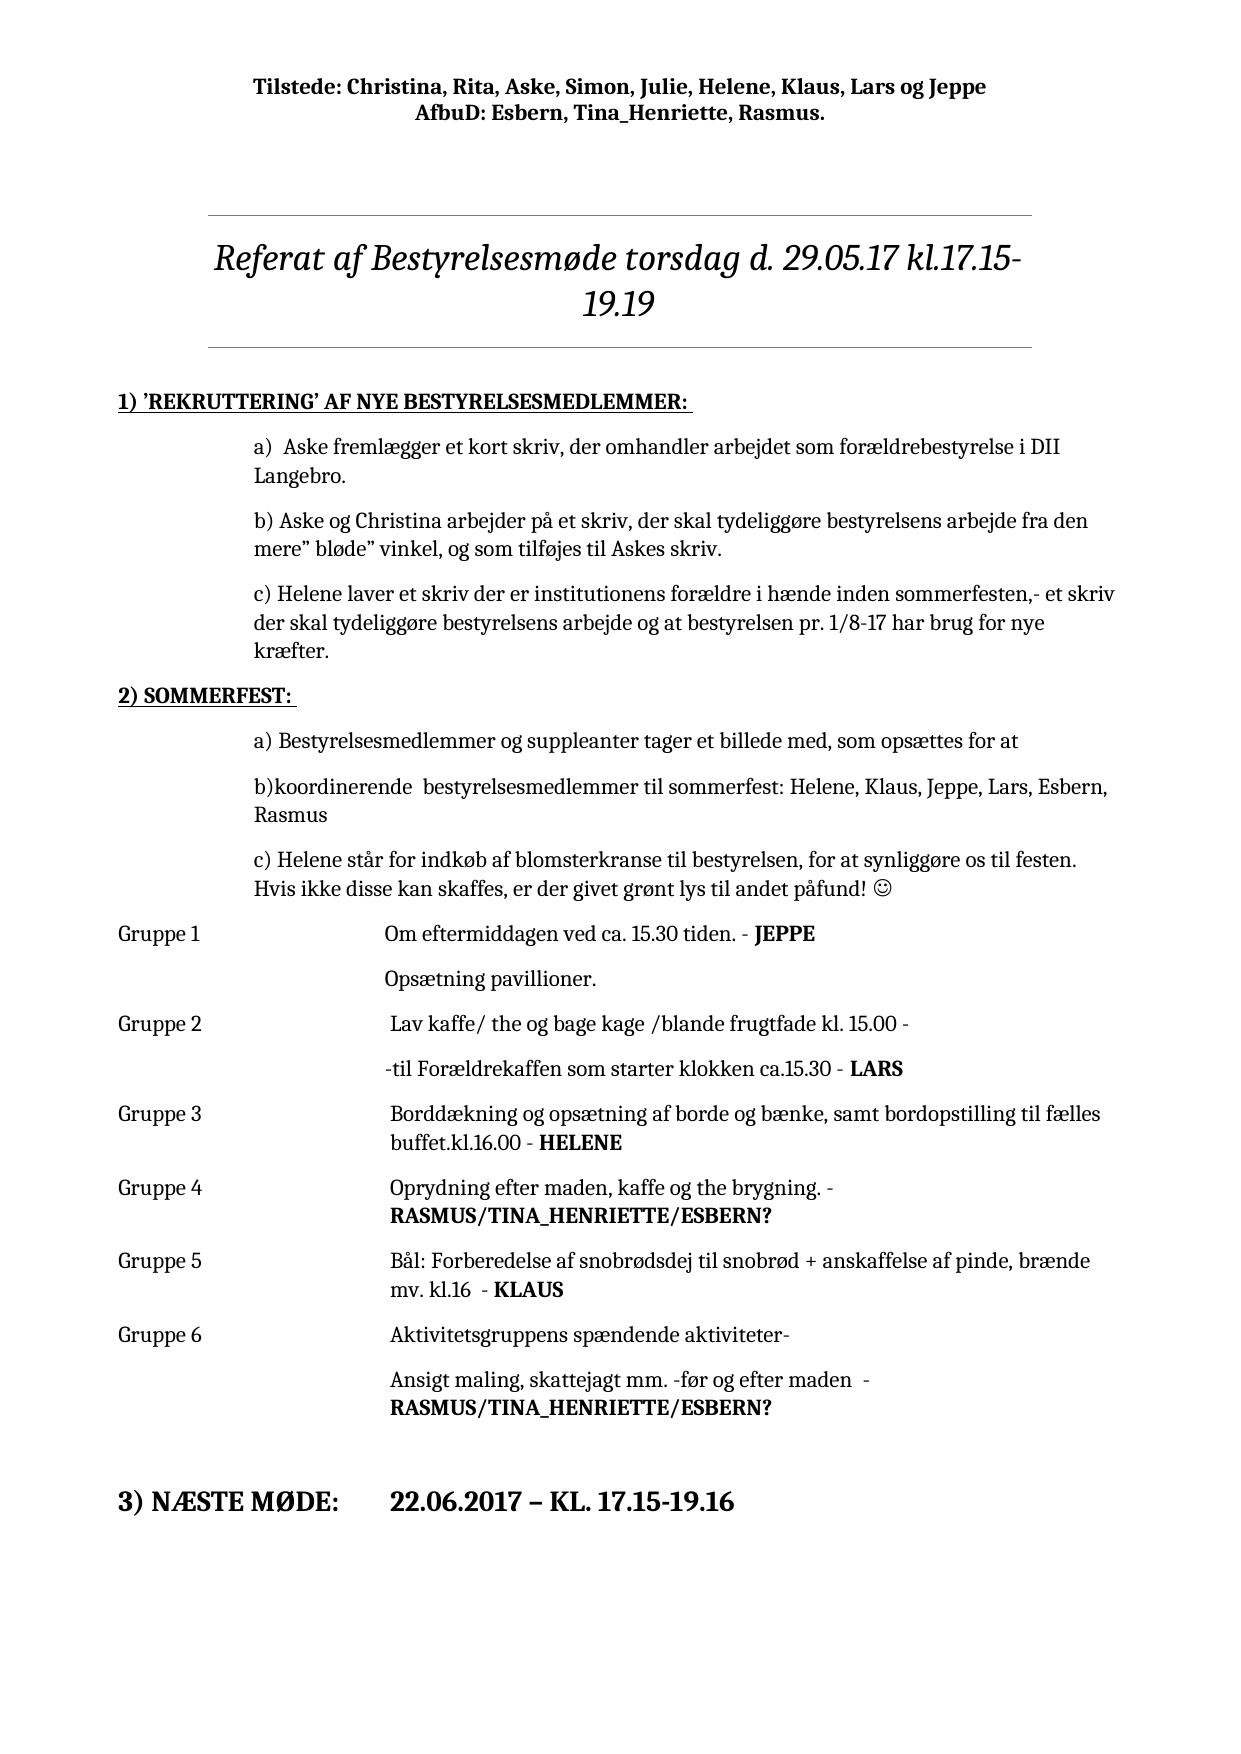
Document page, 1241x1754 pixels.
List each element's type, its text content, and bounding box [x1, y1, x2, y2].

text Gruppe 4 Oprydning efter maden, kaffe og the brygning. - RASMUS/TINA_HENRIETTE/ESBERN? [118, 1174, 1122, 1229]
text b) Aske og Christina arbejder på et skriv, der skal tydeliggøre bestyrelsens arbejde fra den mere” bløde” vinkel, og som tilføjes til Askes skriv. [253, 508, 1122, 562]
text Gruppe 2 Lav kaffe/ the og bage kage /blande frugtfade kl. 15.00 - [118, 1011, 1122, 1037]
text Gruppe 1 Om eftermiddagen ved ca. 15.30 tiden. - JEPPE [118, 921, 1122, 947]
text 2) SOMMERFEST: [118, 683, 1122, 709]
text b)koordinerende bestyrelsesmedlemmer til sommerfest: Helene, Klaus, Jeppe, Lars, Esbern, Rasmus [253, 773, 1122, 828]
text a) Aske fremlægger et kort skriv, der omhandler arbejdet som forældrebestyrelse i DII Langebro. [253, 434, 1122, 489]
text 1) ’REKRUTTERING’ AF NYE BESTYRELSESMEDLEMMER: [118, 389, 1122, 415]
text 3) NÆSTE MØDE: 22.06.2017 – KL. 17.15-19.16 [118, 1485, 1122, 1519]
text Ansigt maling, skattejagt mm. -før og efter maden - RASMUS/TINA_HENRIETTE/ESBERN? [118, 1367, 1122, 1421]
text Opsætning pavillioner. [118, 966, 1122, 992]
text Gruppe 5 Bål: Forberedelse af snobrødsdej til snobrød + anskaffelse af pinde, brænde mv. kl.16 - KLAUS [118, 1248, 1122, 1303]
text a) Bestyrelsesmedlemmer og suppleanter tager et billede med, som opsættes for at [253, 728, 1122, 755]
text c) Helene står for indkøb af blomsterkranse til bestyrelsen, for at synliggøre os til festen. Hvis ikke disse kan skaffes, er der givet grønt lys til andet påfund! [253, 847, 1122, 902]
text -til Forældrekaffen som starter klokken ca.15.30 - LARS [118, 1056, 1122, 1082]
text Gruppe 3 Borddækning og opsætning af borde og bænke, samt bordopstilling til fælles buffet.kl.16.00 - HELENE [118, 1101, 1122, 1156]
text Referat af Bestyrelsesmøde torsdag d. 29.05.17 kl.17.15-19.19 [208, 216, 1032, 347]
text c) Helene laver et skriv der er institutionens forældre i hænde inden sommerfesten,- et skriv der skal tydeliggøre bestyrelsens arbejde og at bestyrelsen pr. 1/8-17 har brug for nye kræfter. [253, 581, 1122, 664]
text Gruppe 6 Aktivitetsgruppens spændende aktiviteter- [118, 1322, 1122, 1348]
